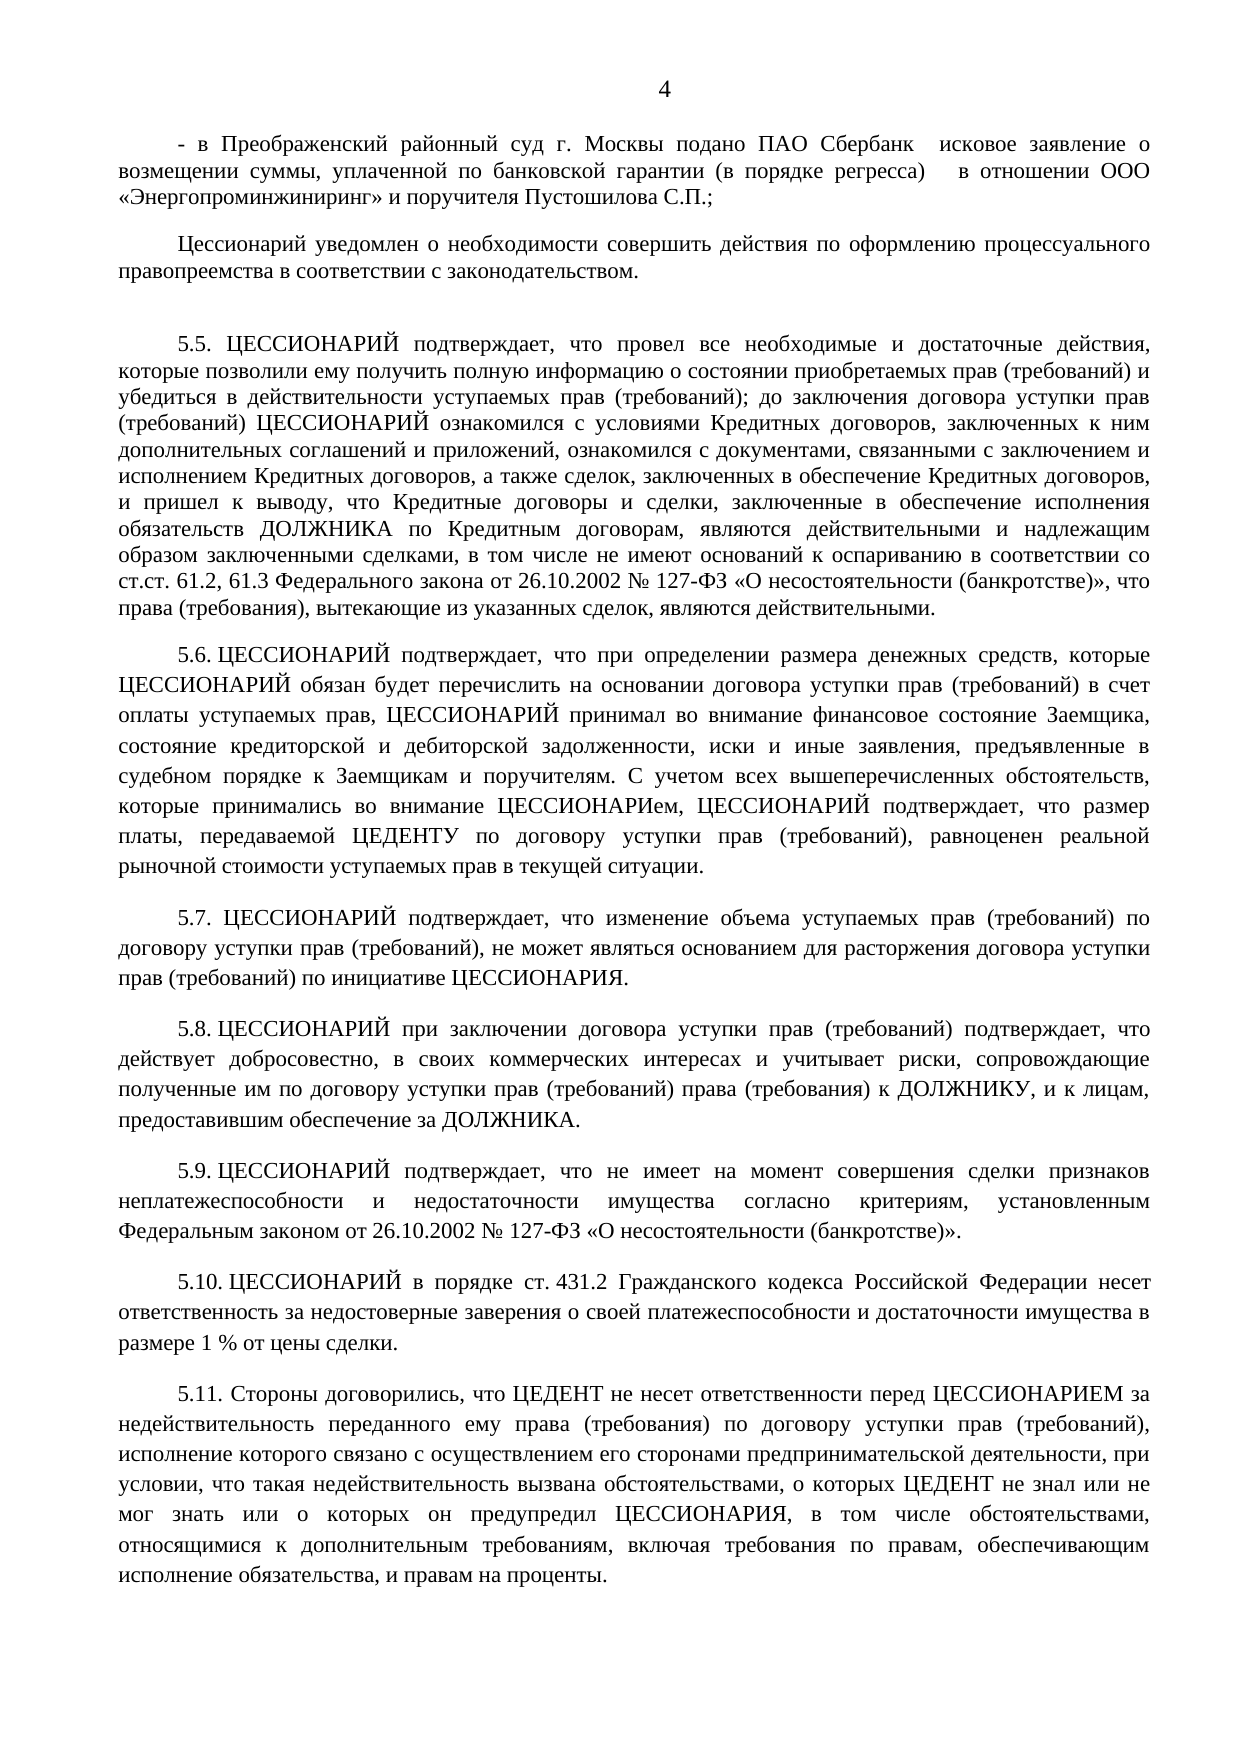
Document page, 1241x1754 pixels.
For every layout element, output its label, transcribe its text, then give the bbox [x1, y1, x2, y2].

text 5.7. ЦЕССИОНАРИЙ подтверждает, что изменение объема уступаемых прав (требований) по договору уступки прав (требований), не может являться основанием для расторжения договора уступки прав (требований) по инициативе ЦЕССИОНАРИЯ. [118, 903, 1152, 990]
text 5.5. ЦЕССИОНАРИЙ подтверждает, что провел все необходимые и достаточные действия, которые позволили ему получить полную информацию о состоянии приобретаемых прав (требований) и убедиться в действительности уступаемых прав (требований); до заключения договора уступки прав (требований) ЦЕССИОНАРИЙ ознакомился с условиями Кредитных договоров, заключенных к ним дополнительных соглашений и приложений, ознакомился с документами, связанными с заключением и исполнением Кредитных договоров, а также сделок, заключенных в обеспечение Кредитных договоров, и пришел к выводу, что Кредитные договоры и сделки, заключенные в обеспечение исполнения обязательств ДОЛЖНИКА по Кредитным договорам, являются действительными и надлежащим образом заключенными сделками, в том числе не имеют оснований к оспариванию в соответствии со ст.ст. 61.2, 61.3 Федерального закона от 26.10.2002 № 127-ФЗ «О несостоятельности (банкротстве)», что права (требования), вытекающие из указанных сделок, являются действительными. [118, 330, 1152, 620]
text 5.10. ЦЕССИОНАРИЙ в порядке ст. 431.2 Гражданского кодекса Российской Федерации несет ответственность за недостоверные заверения о своей платежеспособности и достаточности имущества в размере 1 % от цены сделки. [118, 1268, 1152, 1355]
text 5.8. ЦЕССИОНАРИЙ при заключении договора уступки прав (требований) подтверждает, что действует добросовестно, в своих коммерческих интересах и учитывает риски, сопровождающие полученные им по договору уступки прав (требований) права (требования) к ДОЛЖНИКУ, и к лицам, предоставившим обеспечение за ДОЛЖНИКА. [118, 1015, 1152, 1132]
text - в Преображенский районный суд г. Москвы подано ПАО Сбербанк исковое заявление о возмещении суммы, уплаченной по банковской гарантии (в порядке регресса) в отношении ООО «Энергопроминжиниринг» и поручителя Пустошилова С.П.; [118, 131, 1152, 209]
text 5.6. ЦЕССИОНАРИЙ подтверждает, что при определении размера денежных средств, которые ЦЕССИОНАРИЙ обязан будет перечислить на основании договора уступки прав (требований) в счет оплаты уступаемых прав, ЦЕССИОНАРИЙ принимал во внимание финансовое состояние Заемщика, состояние кредиторской и дебиторской задолженности, иски и иные заявления, предъявленные в судебном порядке к Заемщикам и поручителям. С учетом всех вышеперечисленных обстоятельств, которые принимались во внимание ЦЕССИОНАРИем, ЦЕССИОНАРИЙ подтверждает, что размер платы, передаваемой ЦЕДЕНТУ по договору уступки прав (требований), равноценен реальной рыночной стоимости уступаемых прав в текущей ситуации. [118, 641, 1152, 879]
text Цессионарий уведомлен о необходимости совершить действия по оформлению процессуального правопреемства в соответствии с законодательством. [118, 230, 1152, 283]
text 5.11. Стороны договорились, что ЦЕДЕНТ не несет ответственности перед ЦЕССИОНАРИЕМ за недействительность переданного ему права (требования) по договору уступки прав (требований), исполнение которого связано с осуществлением его сторонами предпринимательской деятельности, при условии, что такая недействительность вызвана обстоятельствами, о которых ЦЕДЕНТ не знал или не мог знать или о которых он предупредил ЦЕССИОНАРИЯ, в том числе обстоятельствами, относящимися к дополнительным требованиям, включая требования по правам, обеспечивающим исполнение обязательства, и правам на проценты. [118, 1379, 1152, 1587]
text 5.9. ЦЕССИОНАРИЙ подтверждает, что не имеет на момент совершения сделки признаков неплатежеспособности и недостаточности имущества согласно критериям, установленным Федеральным законом от 26.10.2002 № 127-ФЗ «О несостоятельности (банкротстве)». [118, 1157, 1152, 1243]
